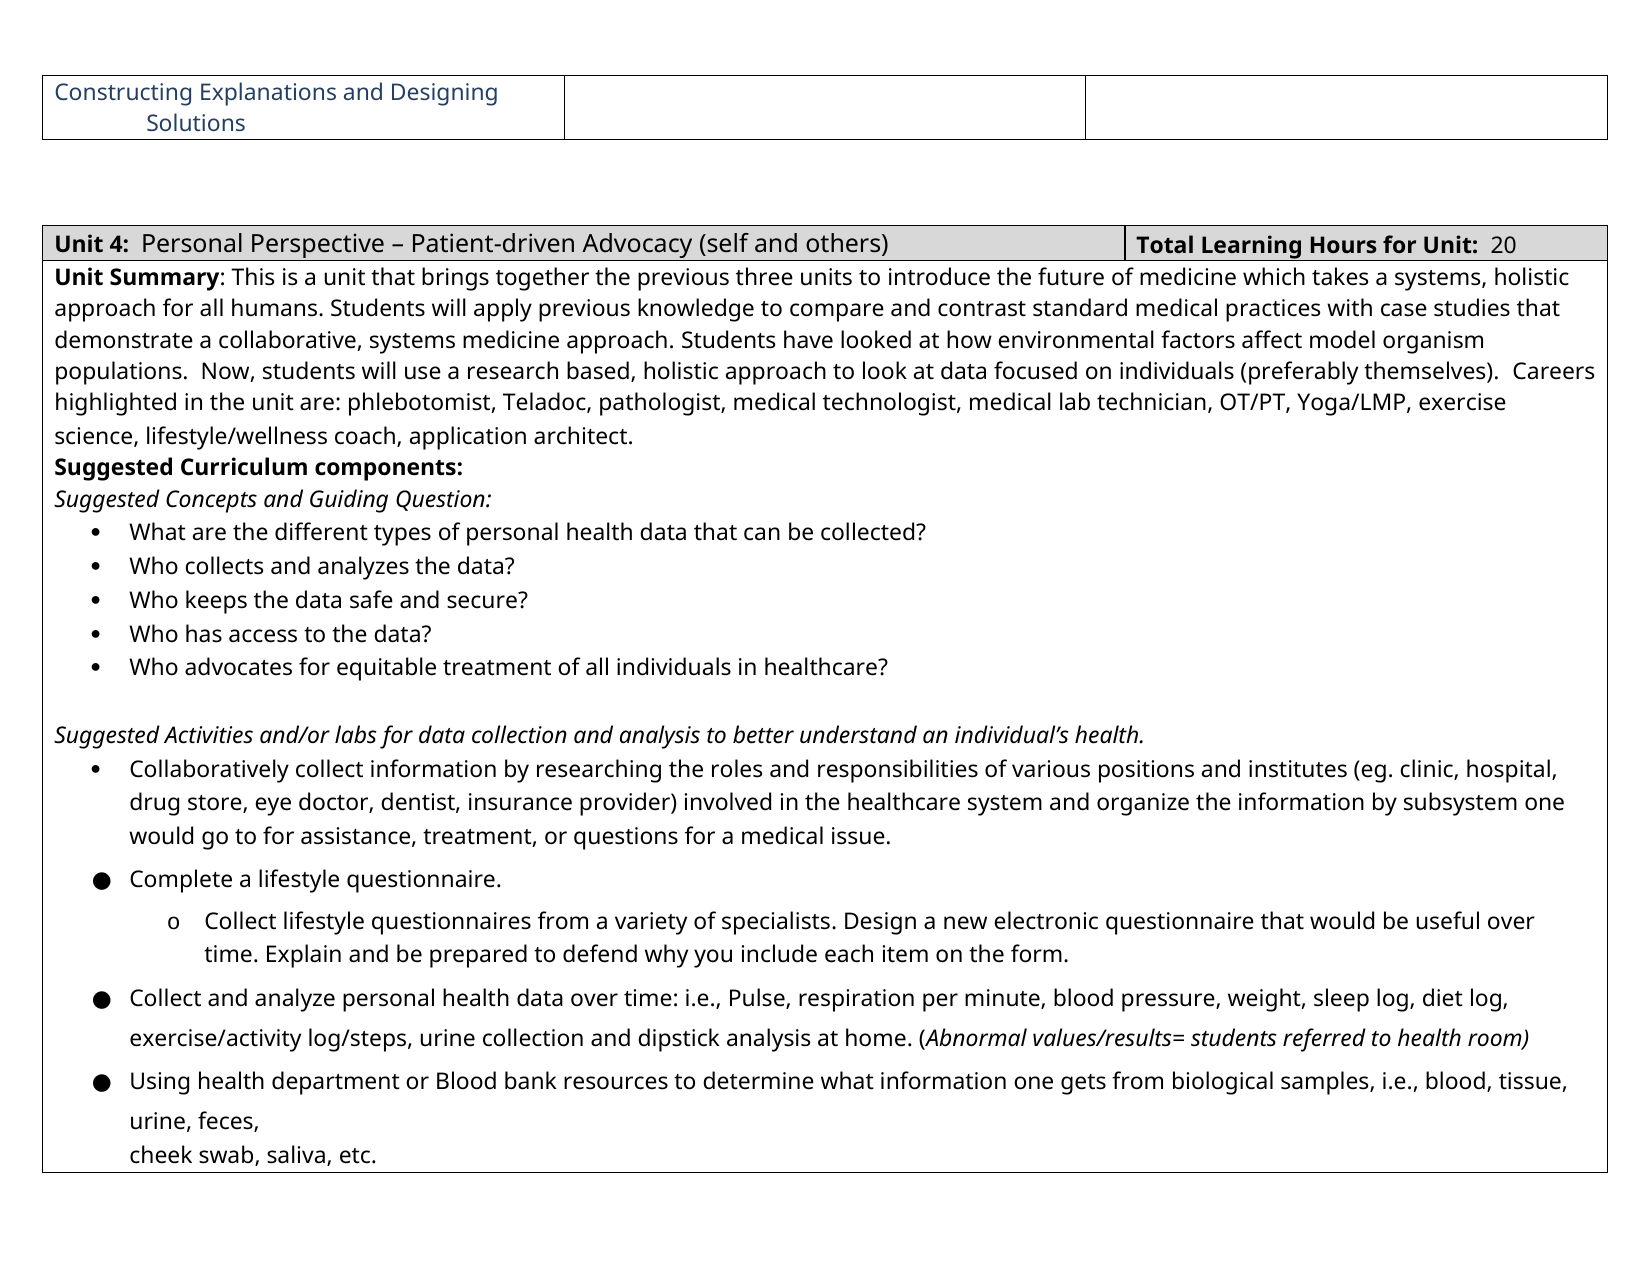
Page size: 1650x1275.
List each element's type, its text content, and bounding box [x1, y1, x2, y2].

table_cell Constructing Explanations and Designing Solutions [43, 76, 564, 138]
table_header Total Learning Hours for Unit: 20 [1126, 226, 1607, 260]
table_cell [565, 76, 1085, 138]
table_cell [43, 261, 1607, 1172]
table_cell [1086, 76, 1607, 138]
table_header Unit 4: Personal Perspective – Patient-driven Advocacy (self and others) [43, 226, 1124, 260]
